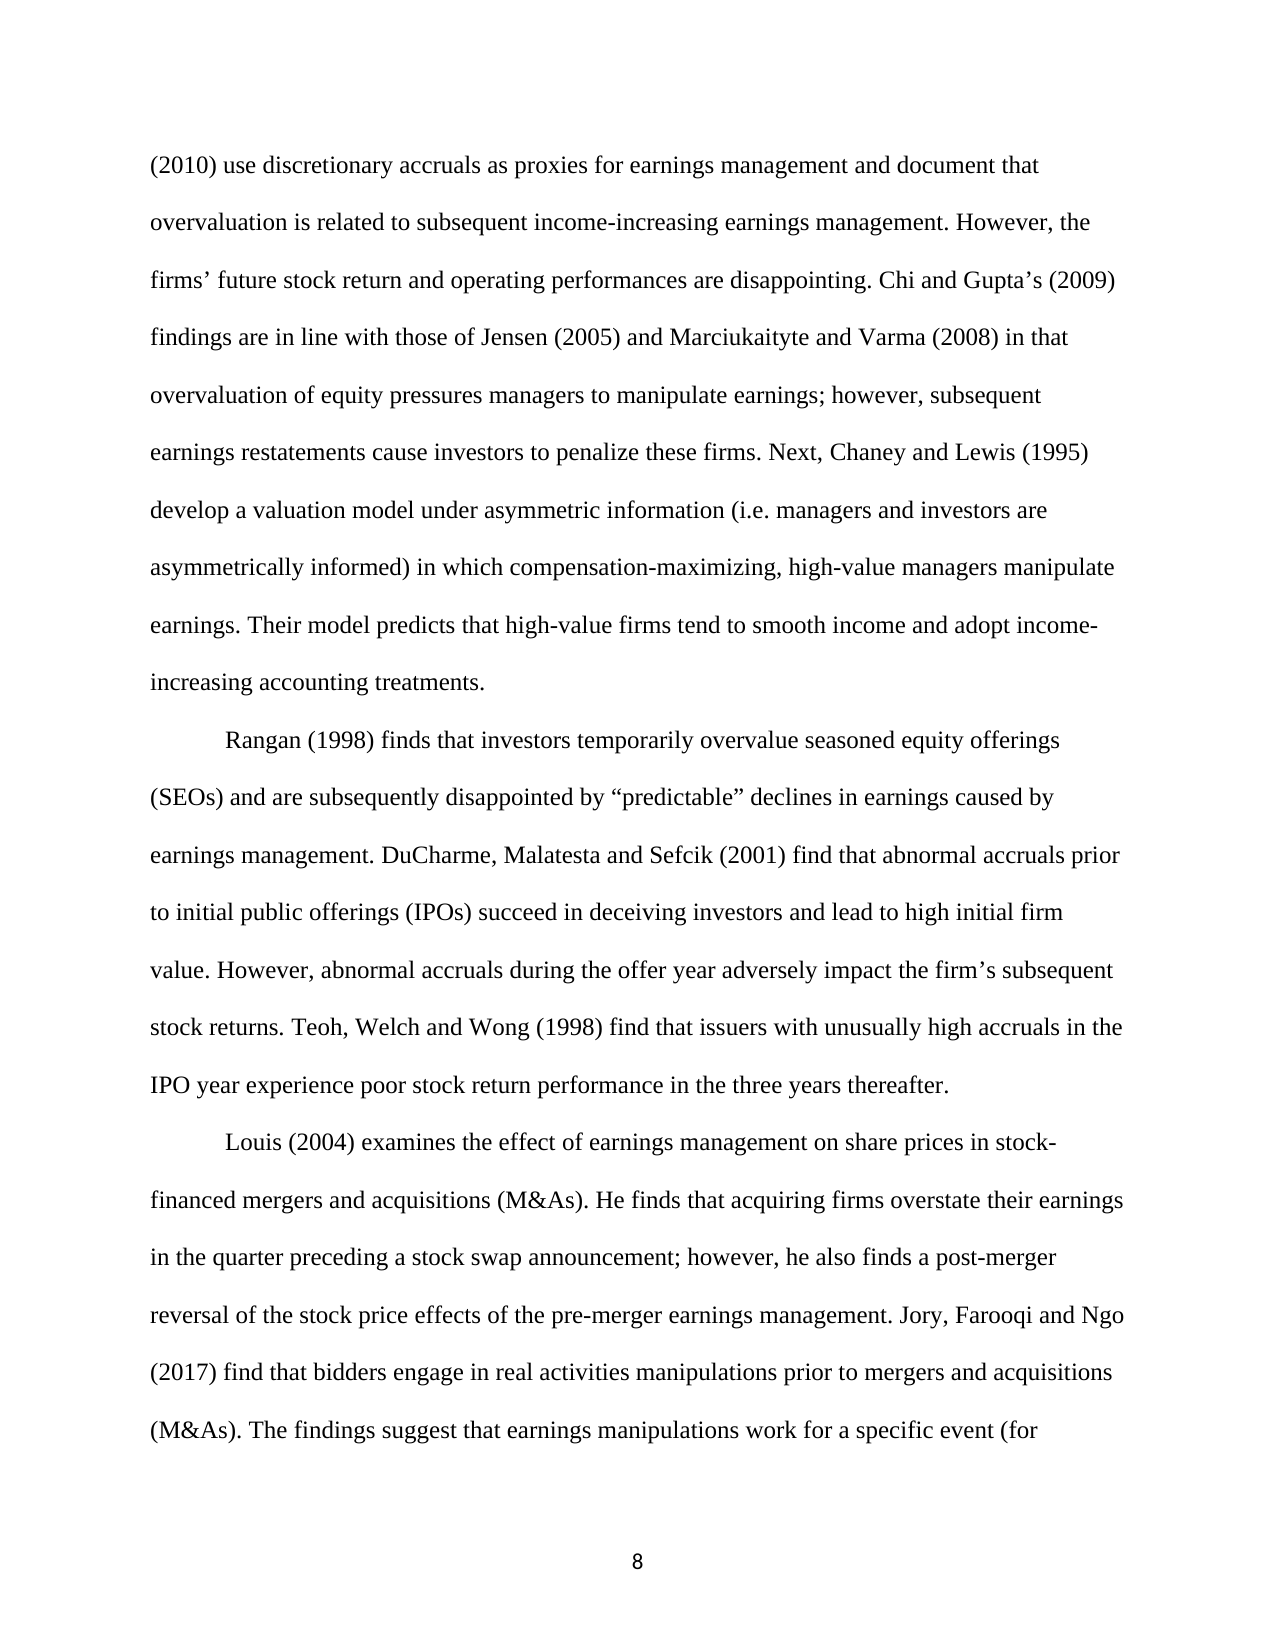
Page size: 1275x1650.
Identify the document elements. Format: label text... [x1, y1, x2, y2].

text Rangan (1998) finds that investors temporarily overvalue seasoned equity offerings (SEOs) and are subsequently disappointed by “predictable” declines in earnings caused by earnings management. DuCharme, Malatesta and Sefcik (2001) find that abnormal accruals prior to initial public offerings (IPOs) succeed in deceiving investors and lead to high initial firm value. However, abnormal accruals during the offer year adversely impact the firm’s subsequent stock returns. Teoh, Welch and Wong (1998) find that issuers with unusually high accruals in the IPO year experience poor stock return performance in the three years thereafter. [150, 725, 1125, 1099]
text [150, 150, 1125, 696]
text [150, 1127, 1125, 1444]
